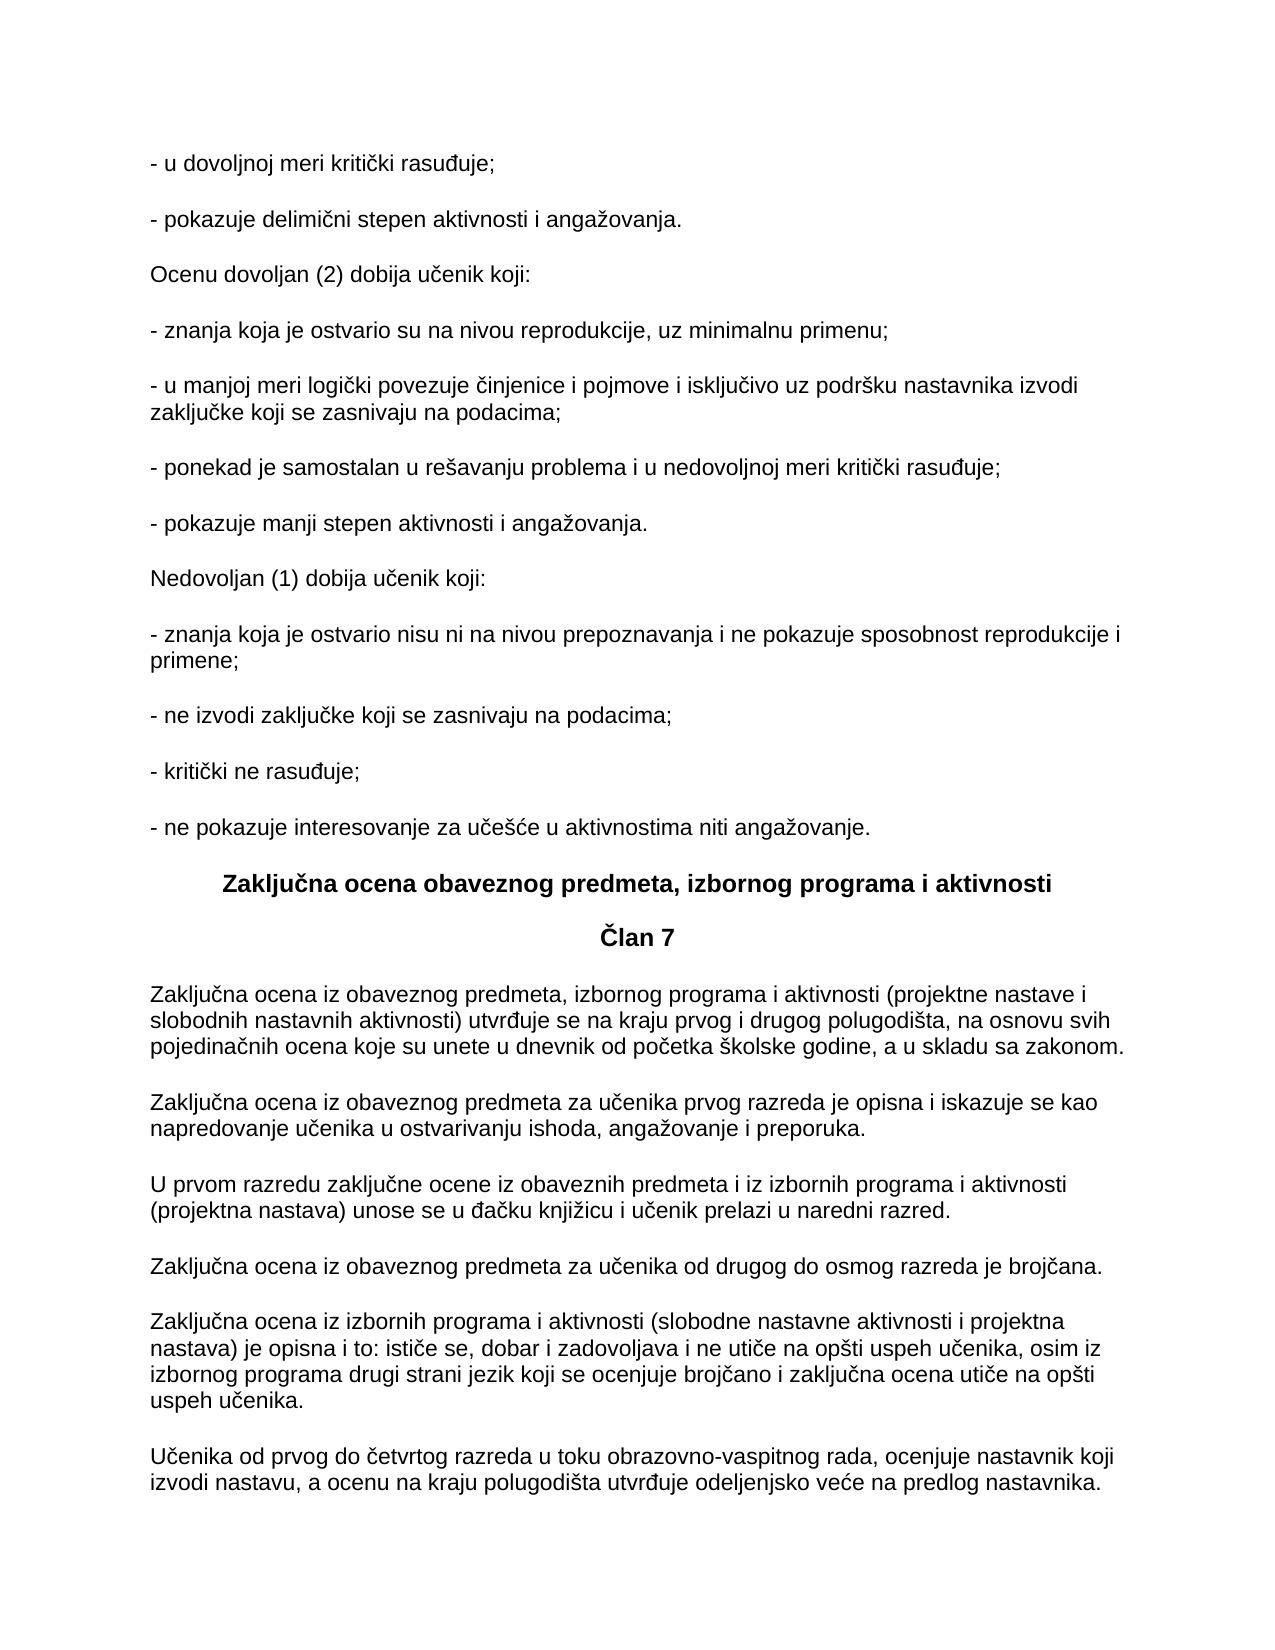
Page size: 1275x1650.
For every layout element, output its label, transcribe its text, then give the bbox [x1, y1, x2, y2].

text U prvom razredu zaključne ocene iz obaveznih predmeta i iz izbornih programa i aktivnosti (projektna nastava) unose se u đačku knjižicu i učenik prelazi u naredni razred. [150, 1171, 1125, 1223]
text - znanja koja je ostvario nisu ni na nivou prepoznavanja i ne pokazuje sposobnost reprodukcije i primene; [150, 621, 1125, 673]
text Nedovoljan (1) dobija učenik koji: [150, 565, 1125, 591]
text - ne izvodi zaključke koji se zasnivaju na podacima; [150, 702, 1125, 729]
text - pokazuje delimični stepen aktivnosti i angažovanja. [150, 206, 1125, 232]
text - kritički ne rasuđuje; [150, 758, 1125, 784]
text Zaključna ocena iz obaveznog predmeta, izbornog programa i aktivnosti (projektne nastave i slobodnih nastavnih aktivnosti) utvrđuje se na kraju prvog i drugog polugodišta, na osnovu svih pojedinačnih ocena koje su unete u dnevnik od početka školske godine, a u skladu sa zakonom. [150, 981, 1125, 1060]
text - ponekad je samostalan u rešavanju problema i u nedovoljnoj meri kritički rasuđuje; [150, 454, 1125, 480]
text - pokazuje manji stepen aktivnosti i angažovanja. [150, 509, 1125, 536]
text Učenika od prvog do četvrtog razreda u toku obrazovno-vaspitnog rada, ocenjuje nastavnik koji izvodi nastavu, a ocenu na kraju polugodišta utvrđuje odeljenjsko veće na predlog nastavnika. [150, 1443, 1125, 1495]
text - u dovoljnoj meri kritički rasuđuje; [150, 150, 1125, 176]
text - ne pokazuje interesovanje za učešće u aktivnostima niti angažovanje. [150, 813, 1125, 840]
text Zaključna ocena obaveznog predmeta, izbornog programa i aktivnosti [150, 869, 1125, 898]
text Zaključna ocena iz obaveznog predmeta za učenika od drugog do osmog razreda je brojčana. [150, 1253, 1125, 1279]
text Zaključna ocena iz izbornih programa i aktivnosti (slobodne nastavne aktivnosti i projektna nastava) je opisna i to: ističe se, dobar i zadovoljava i ne utiče na opšti uspeh učenika, osim iz izbornog programa drugi strani jezik koji se ocenjuje brojčano i zaključna ocena utiče na opšti uspeh učenika. [150, 1308, 1125, 1413]
text Član 7 [150, 923, 1125, 951]
text Ocenu dovoljan (2) dobija učenik koji: [150, 261, 1125, 287]
text - znanja koja je ostvario su na nivou reprodukcije, uz minimalnu primenu; [150, 317, 1125, 343]
text - u manjoj meri logički povezuje činjenice i pojmove i isključivo uz podršku nastavnika izvodi zaključke koji se zasnivaju na podacima; [150, 372, 1125, 425]
text Zaključna ocena iz obaveznog predmeta za učenika prvog razreda je opisna i iskazuje se kao napredovanje učenika u ostvarivanju ishoda, angažovanje i preporuka. [150, 1089, 1125, 1142]
